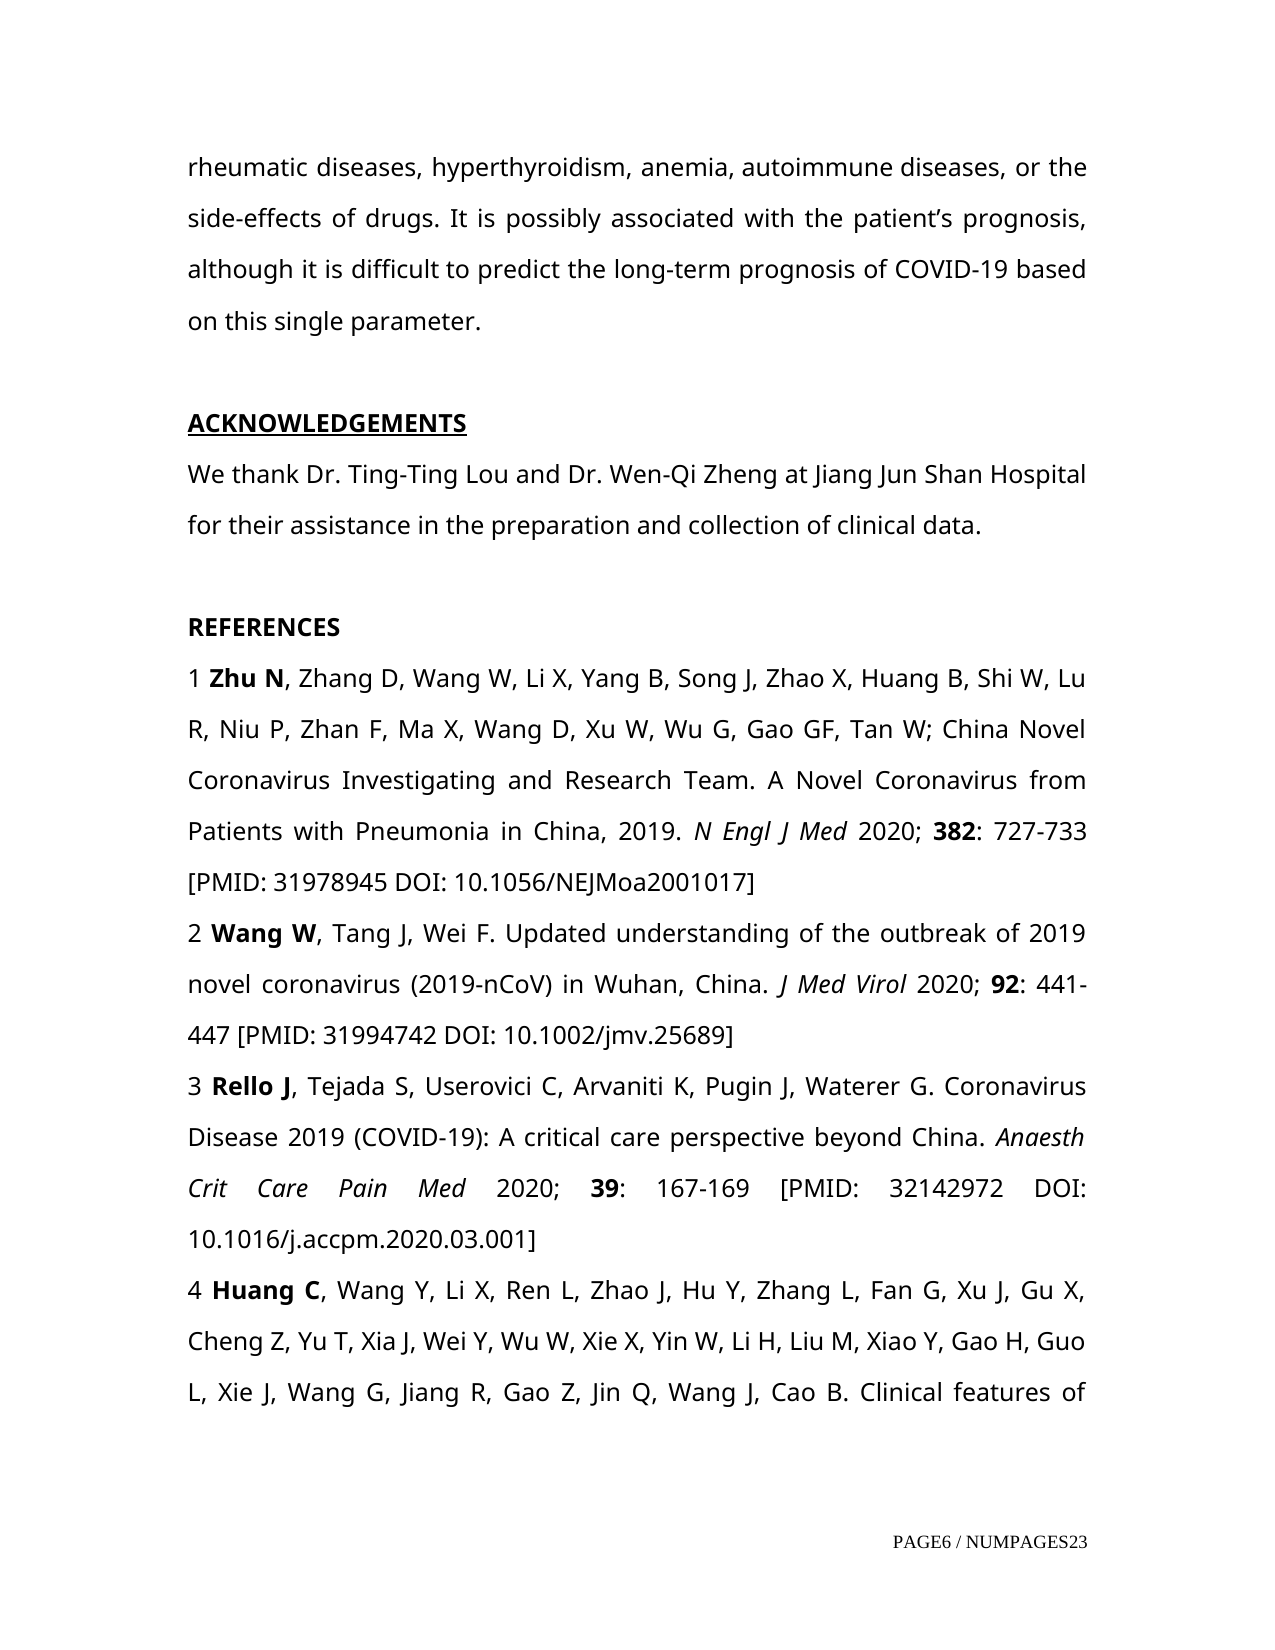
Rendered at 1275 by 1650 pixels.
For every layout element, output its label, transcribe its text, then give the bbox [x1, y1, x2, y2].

text ACKNOWLEDGEMENTS [187, 405, 1087, 439]
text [187, 1273, 1087, 1409]
text We thank Dr. Ting-Ting Lou and Dr. Wen-Qi Zheng at Jiang Jun Shan Hospital for their assistance in the preparation and collection of clinical data. [187, 456, 1087, 541]
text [187, 150, 1087, 337]
text REFERENCES [187, 609, 1087, 643]
text 3 Rello J, Tejada S, Userovici C, Arvaniti K, Pugin J, Waterer G. Coronavirus Disease 2019 (COVID-19): A critical care perspective beyond China. Anaesth Crit Care Pain Med 2020; 39: 167-169 [PMID: 32142972 DOI: 10.1016/j.accpm.2020.03.001] [187, 1069, 1087, 1256]
text 2 Wang W, Tang J, Wei F. Updated understanding of the outbreak of 2019 novel coronavirus (2019-nCoV) in Wuhan, China. J Med Virol 2020; 92: 441-447 [PMID: 31994742 DOI: 10.1002/jmv.25689] [187, 916, 1087, 1052]
text 1 Zhu N, Zhang D, Wang W, Li X, Yang B, Song J, Zhao X, Huang B, Shi W, Lu R, Niu P, Zhan F, Ma X, Wang D, Xu W, Wu G, Gao GF, Tan W; China Novel Coronavirus Investigating and Research Team. A Novel Coronavirus from Patients with Pneumonia in China, 2019. N Engl J Med 2020; 382: 727-733 [PMID: 31978945 DOI: 10.1056/NEJMoa2001017] [187, 660, 1087, 899]
